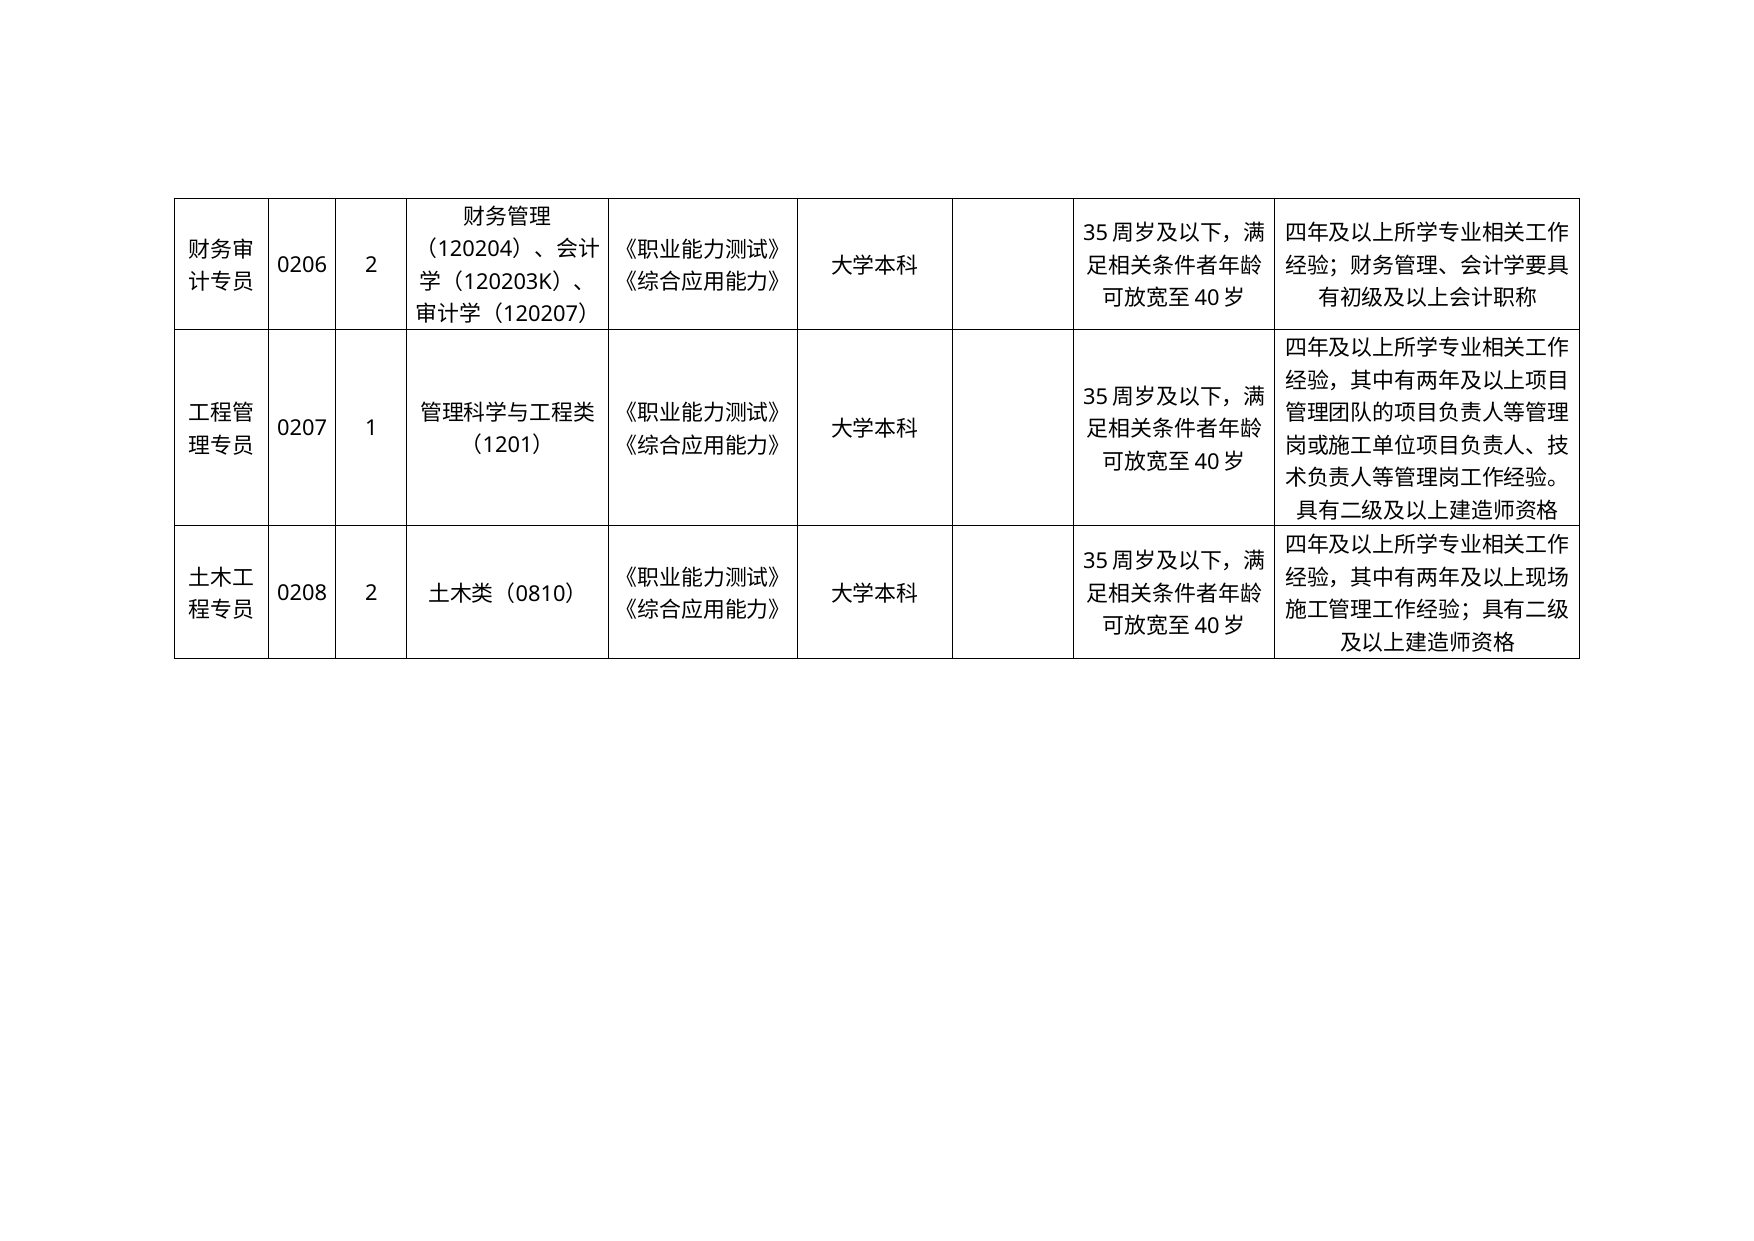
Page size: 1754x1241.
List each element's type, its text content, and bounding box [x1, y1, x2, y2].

table_cell 大学本科 [798, 330, 952, 525]
table_cell 0206 [269, 199, 335, 329]
table_cell [953, 330, 1073, 525]
table_cell [953, 199, 1073, 329]
table_cell 2 [336, 199, 406, 329]
table_cell 0207 [269, 330, 335, 525]
table_cell 《职业能力测试》《综合应用能力》 [609, 526, 797, 658]
table_cell 《职业能力测试》《综合应用能力》 [609, 199, 797, 329]
table_cell 四年及以上所学专业相关工作经验；财务管理、会计学要具有初级及以上会计职称 [1275, 199, 1579, 329]
table_cell 管理科学与工程类（1201） [407, 330, 608, 525]
table_cell 四年及以上所学专业相关工作经验，其中有两年及以上现场施工管理工作经验；具有二级及以上建造师资格 [1275, 526, 1579, 658]
table_cell 土木工程专员 [175, 526, 268, 658]
table_cell 财务管理（120204）、会计学（120203K）、审计学（120207） [407, 199, 608, 329]
table_cell 大学本科 [798, 199, 952, 329]
table_cell 2 [336, 526, 406, 658]
table_cell 35周岁及以下，满足相关条件者年龄可放宽至40岁 [1074, 526, 1274, 658]
table_cell 大学本科 [798, 526, 952, 658]
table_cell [1074, 199, 1274, 329]
table_cell 土木类（0810） [407, 526, 608, 658]
table_cell [953, 526, 1073, 658]
table_cell 财务审计专员 [175, 199, 268, 329]
table_cell 《职业能力测试》《综合应用能力》 [609, 330, 797, 525]
table_cell 1 [336, 330, 406, 525]
table_cell 0208 [269, 526, 335, 658]
table_cell 工程管理专员 [175, 330, 268, 525]
table_cell 35周岁及以下，满足相关条件者年龄可放宽至40岁 [1074, 330, 1274, 525]
table_cell 四年及以上所学专业相关工作经验，其中有两年及以上项目管理团队的项目负责人等管理岗或施工单位项目负责人、技术负责人等管理岗工作经验。具有二级及以上建造师资格 [1275, 330, 1579, 525]
